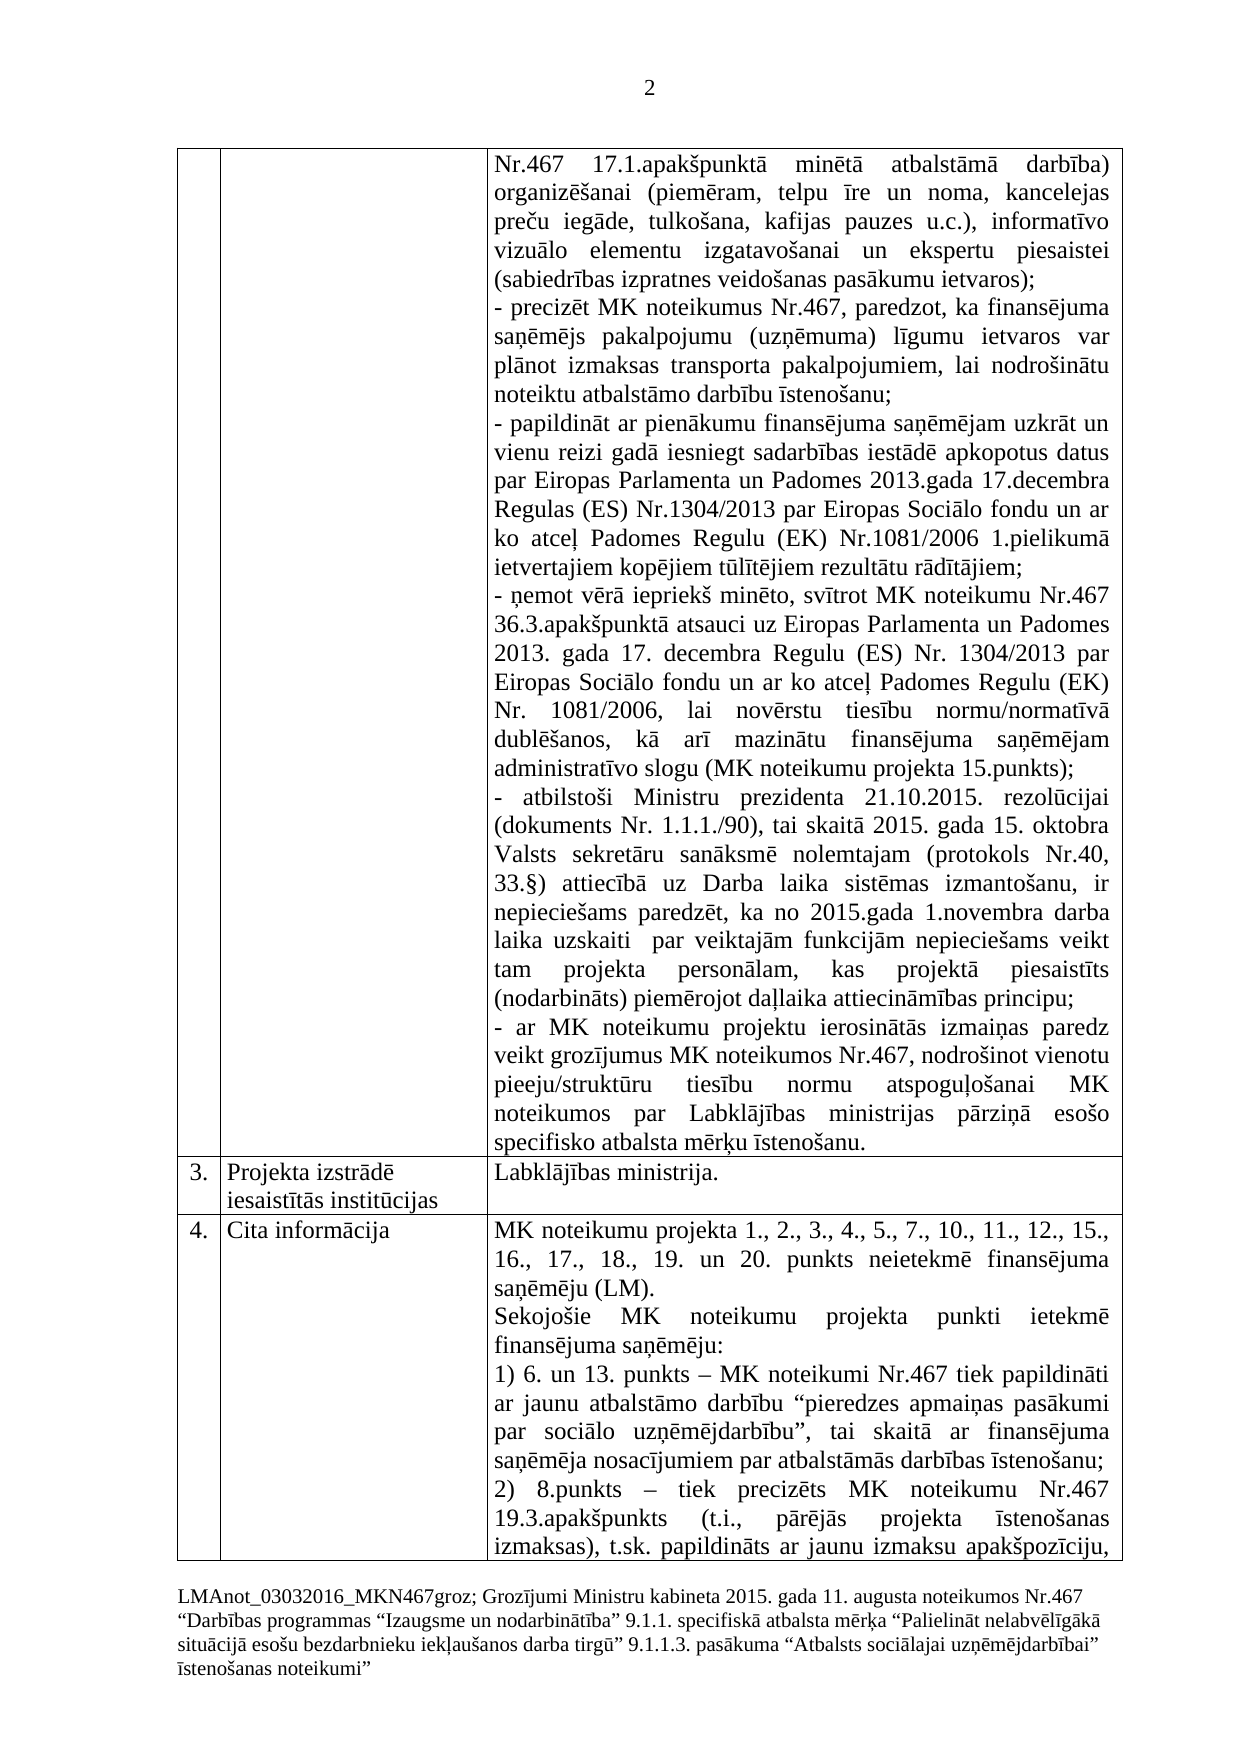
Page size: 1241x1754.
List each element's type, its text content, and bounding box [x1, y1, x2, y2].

table_cell 2. [178, 149, 220, 1156]
table_cell Labklājības ministrija. [488, 1157, 1122, 1214]
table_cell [488, 149, 1122, 1156]
table_cell Cita informācija [221, 1215, 487, 1560]
table_cell 3. [178, 1157, 220, 1214]
table_cell 4. [178, 1215, 220, 1560]
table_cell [221, 149, 487, 1156]
table_cell Projekta izstrādē iesaistītās institūcijas [221, 1157, 487, 1214]
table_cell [488, 1215, 1122, 1560]
